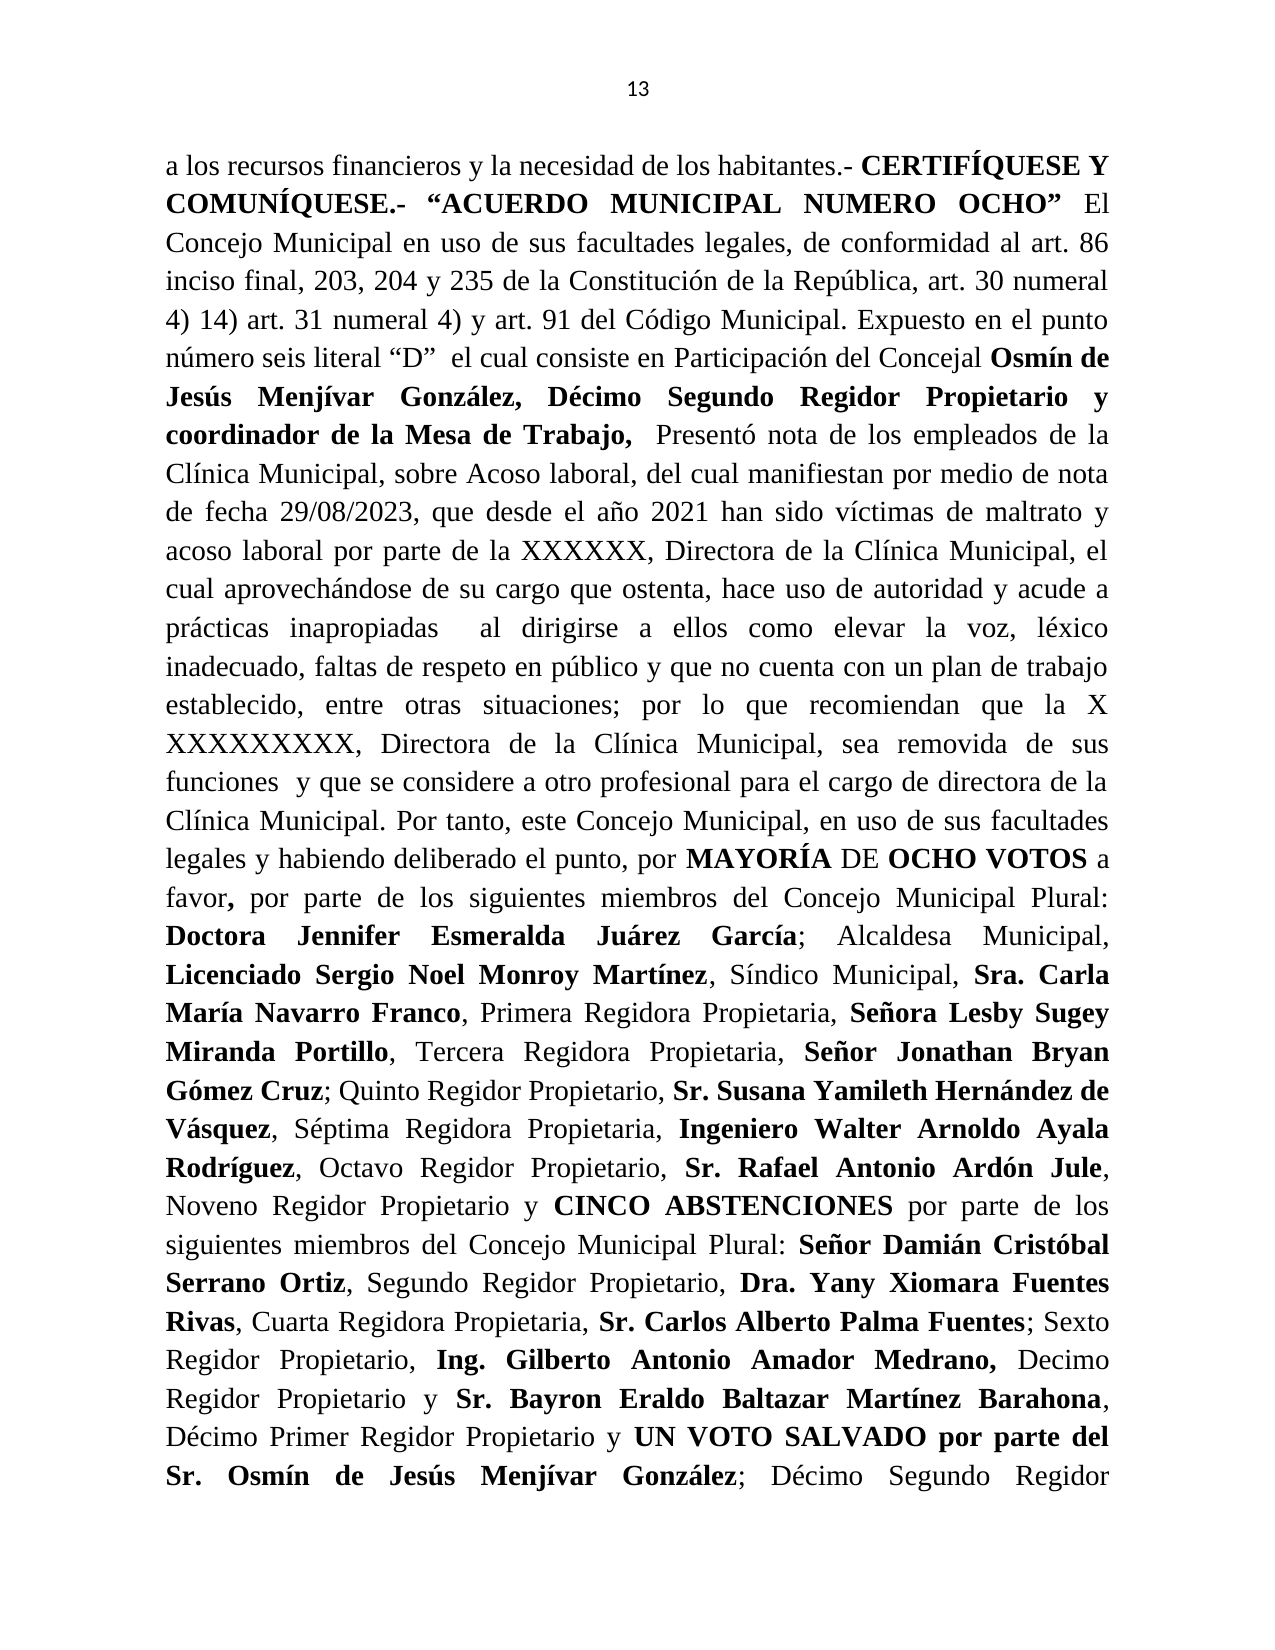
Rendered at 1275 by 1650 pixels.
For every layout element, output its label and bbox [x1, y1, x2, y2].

text [165, 148, 1109, 1492]
